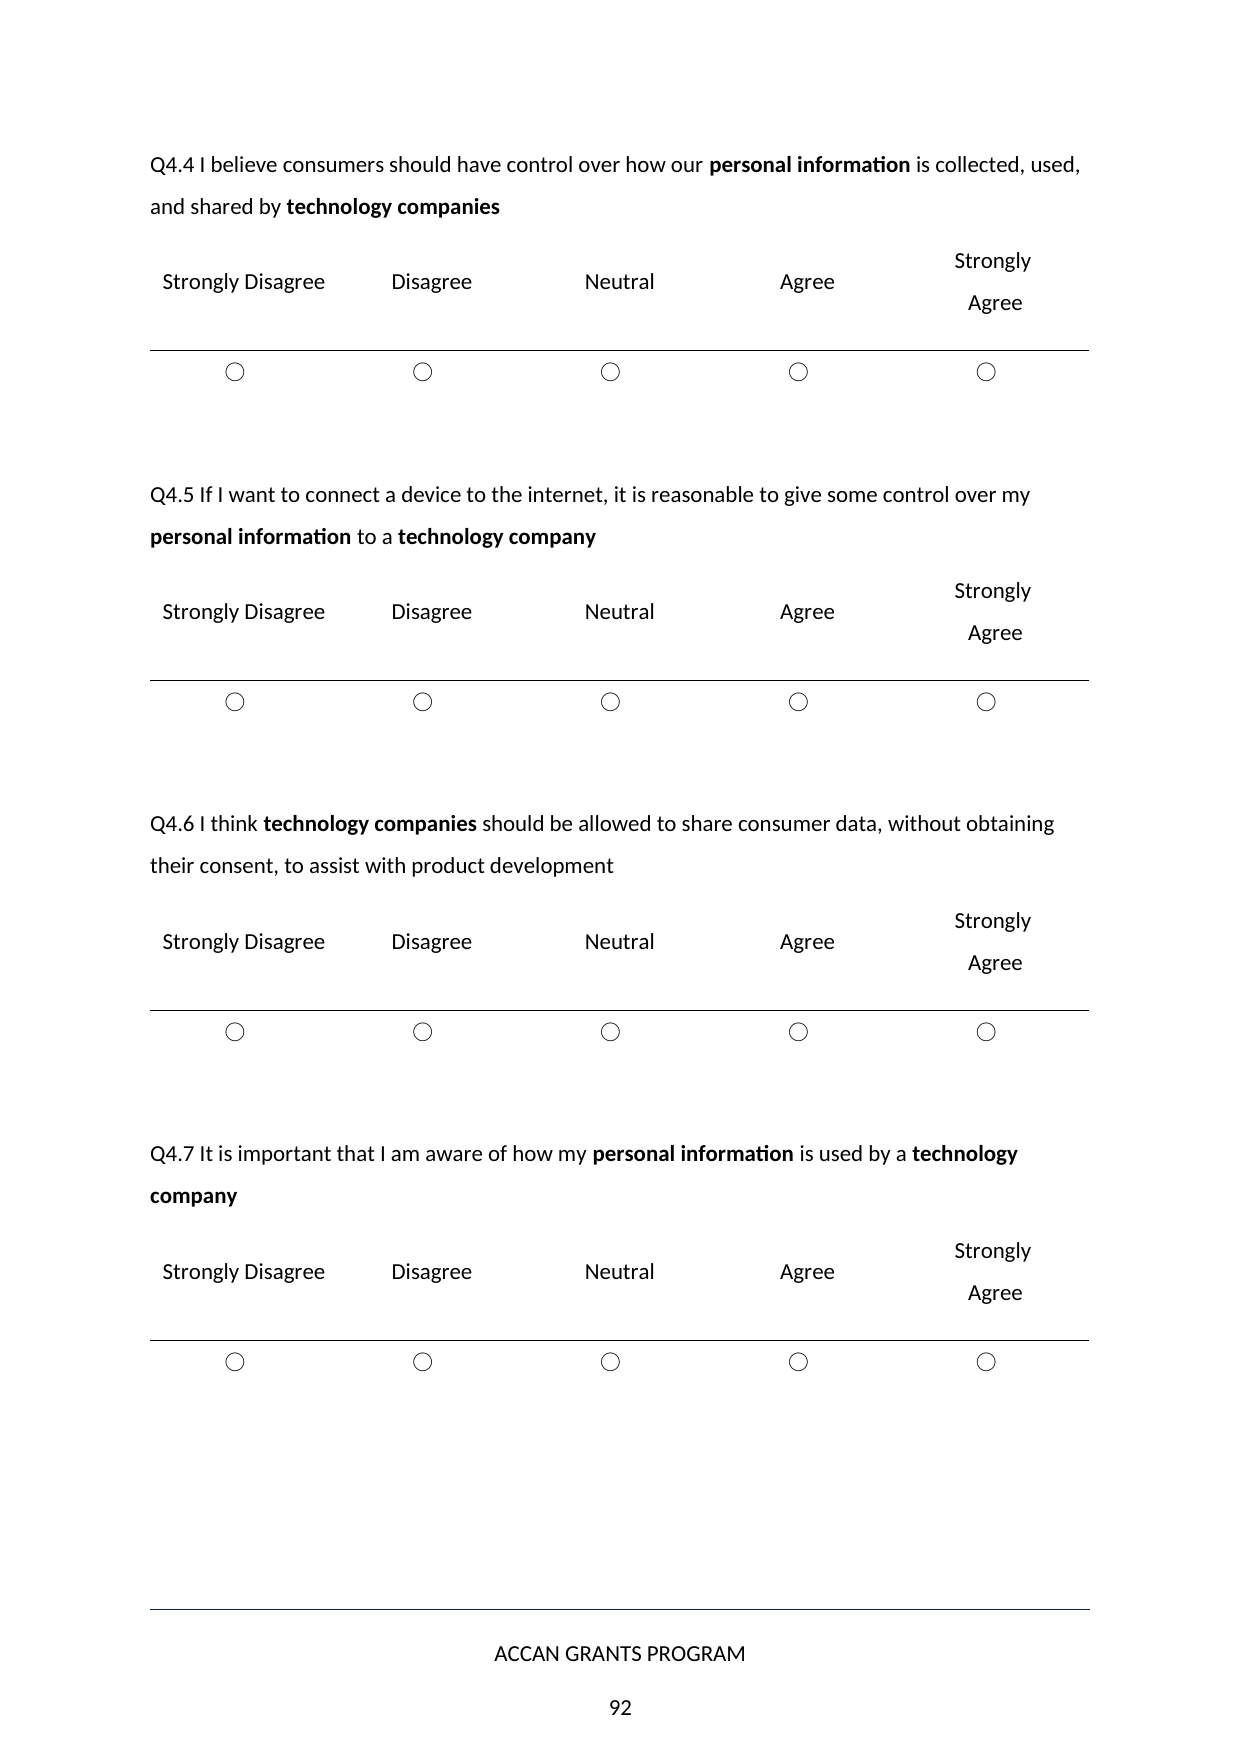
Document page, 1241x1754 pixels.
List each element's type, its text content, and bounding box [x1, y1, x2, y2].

table_cell ⃝ [901, 681, 1089, 755]
text Q4.7 It is important that I am aware of how my personal information is used by a technology company [150, 1139, 1090, 1209]
table_cell ⃝ [150, 351, 338, 425]
table_header Agree [714, 576, 901, 680]
table_cell ⃝ [150, 681, 338, 755]
table_header Neutral [526, 576, 713, 680]
table_header Disagree [338, 906, 526, 1010]
text Q4.6 I think technology companies should be allowed to share consumer data, without obtaining their consent, to assist with product development [150, 809, 1090, 879]
table_cell ⃝ [714, 1341, 901, 1415]
table_header Agree [714, 906, 901, 1010]
table_header Neutral [526, 906, 713, 1010]
table_cell ⃝ [901, 1341, 1089, 1415]
table_cell ⃝ [338, 351, 526, 425]
table_header Agree [714, 246, 901, 350]
table_cell ⃝ [714, 1011, 901, 1085]
table_cell ⃝ [526, 1341, 713, 1415]
table_cell ⃝ [338, 681, 526, 755]
table_cell ⃝ [338, 1341, 526, 1415]
table_header Disagree [338, 576, 526, 680]
table_cell ⃝ [714, 351, 901, 425]
table_cell ⃝ [714, 681, 901, 755]
table_cell ⃝ [338, 1011, 526, 1085]
table_header Strongly Agree [901, 576, 1089, 680]
table_header Strongly Disagree [150, 246, 338, 350]
table_header Strongly Disagree [150, 576, 338, 680]
table_header Strongly Agree [901, 246, 1089, 350]
table_header Strongly Agree [901, 1236, 1089, 1340]
table_header Agree [714, 1236, 901, 1340]
table_cell ⃝ [150, 1011, 338, 1085]
table_header Disagree [338, 246, 526, 350]
table_header Strongly Disagree [150, 906, 338, 1010]
table_header Disagree [338, 1236, 526, 1340]
table_cell ⃝ [526, 1011, 713, 1085]
table_cell ⃝ [901, 1011, 1089, 1085]
text Q4.5 If I want to connect a device to the internet, it is reasonable to give some control over my personal information to a technology company [150, 480, 1090, 550]
table_header Neutral [526, 1236, 713, 1340]
table_header Strongly Disagree [150, 1236, 338, 1340]
table_cell ⃝ [526, 681, 713, 755]
table_cell ⃝ [901, 351, 1089, 425]
text Q4.4 I believe consumers should have control over how our personal information is collected, used, and shared by technology companies [150, 150, 1090, 220]
table_cell ⃝ [526, 351, 713, 425]
table_header Strongly Agree [901, 906, 1089, 1010]
table_header Neutral [526, 246, 713, 350]
table_cell ⃝ [150, 1341, 338, 1415]
